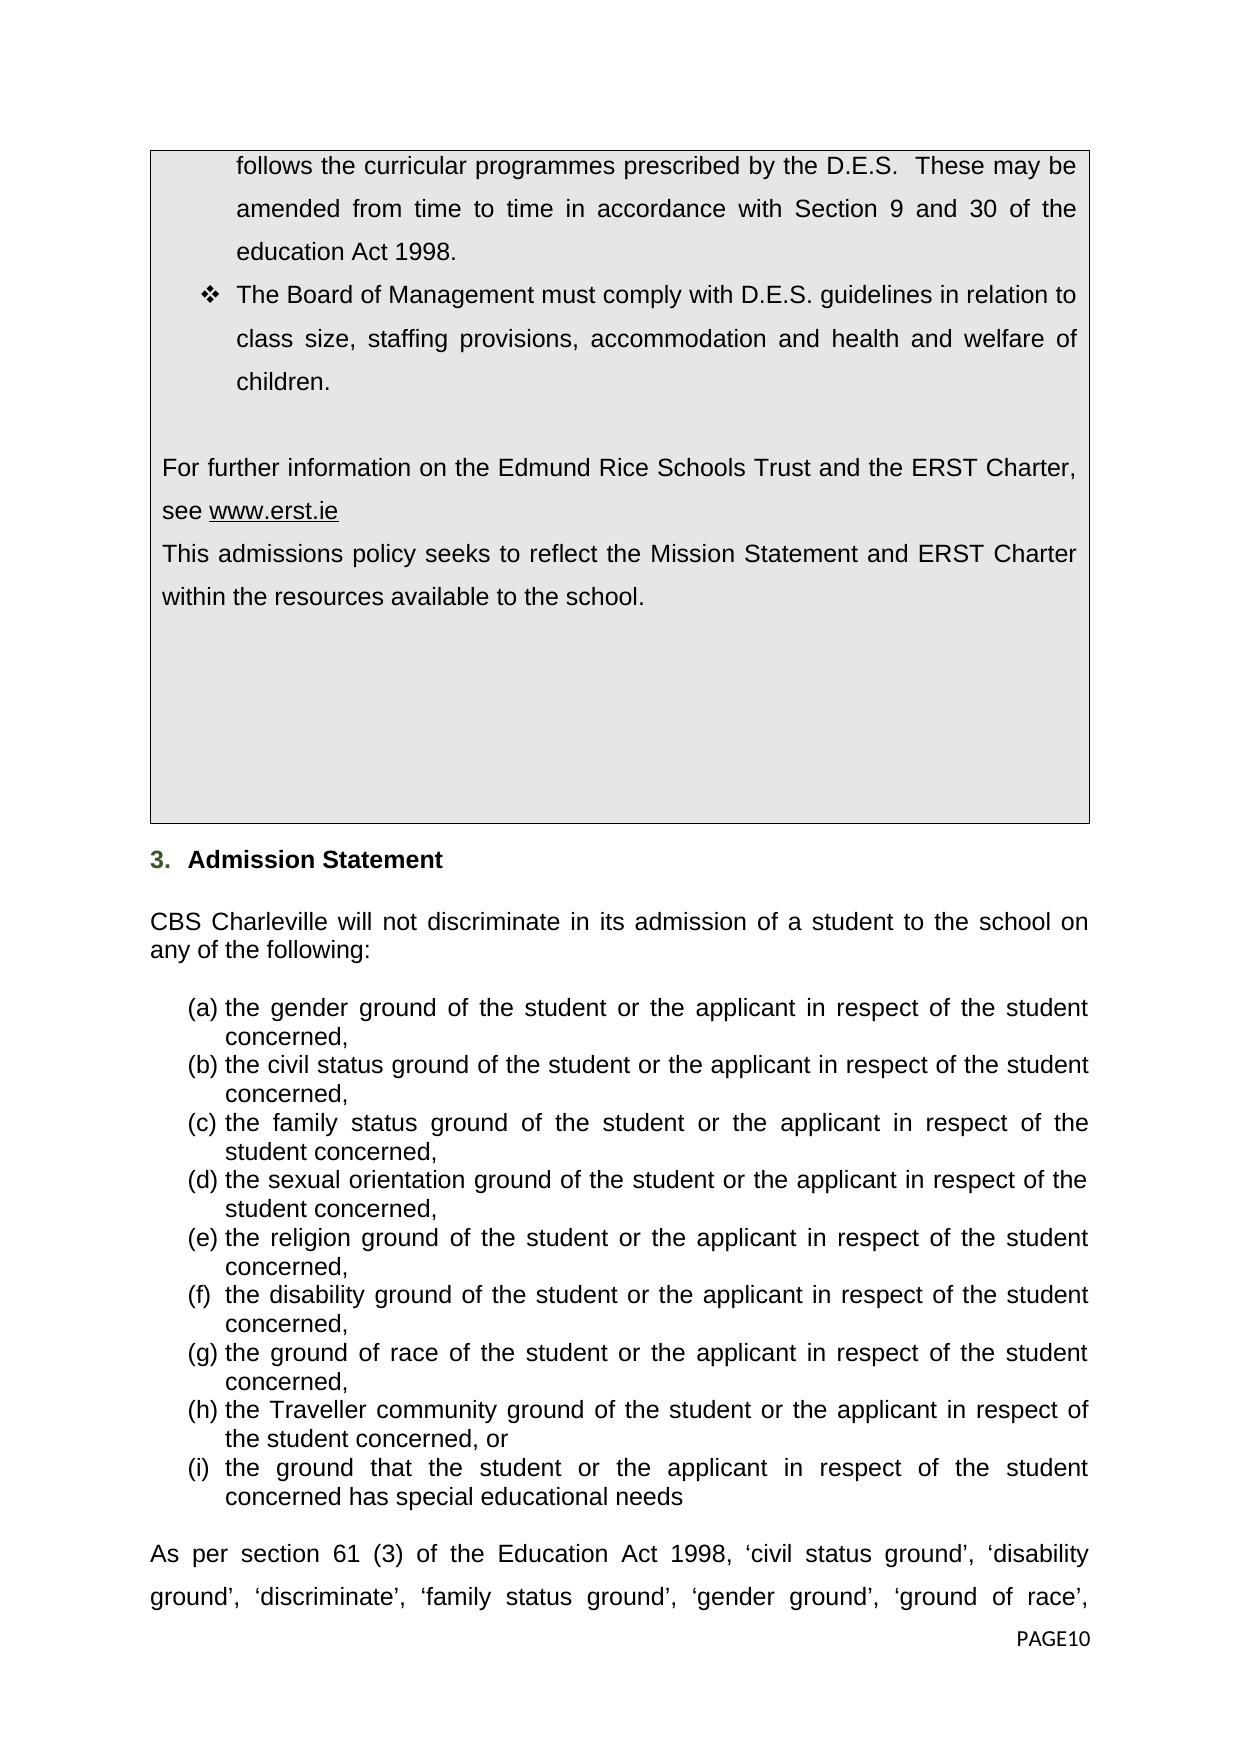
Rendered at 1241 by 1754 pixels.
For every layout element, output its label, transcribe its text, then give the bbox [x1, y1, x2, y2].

list the civil status ground of the student or the applicant in respect of the student concerned, [187, 1050, 1090, 1108]
list the ground that the student or the applicant in respect of the student concerned has special educational needs [187, 1453, 1090, 1510]
subtitle Admission Statement [150, 845, 1090, 874]
list the ground of race of the student or the applicant in respect of the student concerned, [187, 1338, 1090, 1395]
list the gender ground of the student or the applicant in respect of the student concerned, [187, 993, 1090, 1050]
list the sexual orientation ground of the student or the applicant in respect of the student concerned, [187, 1165, 1090, 1223]
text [150, 1539, 1090, 1611]
list the disability ground of the student or the applicant in respect of the student concerned, [187, 1280, 1090, 1338]
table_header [151, 151, 1089, 823]
list the religion ground of the student or the applicant in respect of the student concerned, [187, 1223, 1090, 1280]
list the Traveller community ground of the student or the applicant in respect of the student concerned, or [187, 1395, 1090, 1453]
text CBS Charleville will not discriminate in its admission of a student to the school on any of the following: [150, 907, 1090, 964]
list the family status ground of the student or the applicant in respect of the student concerned, [187, 1108, 1090, 1165]
